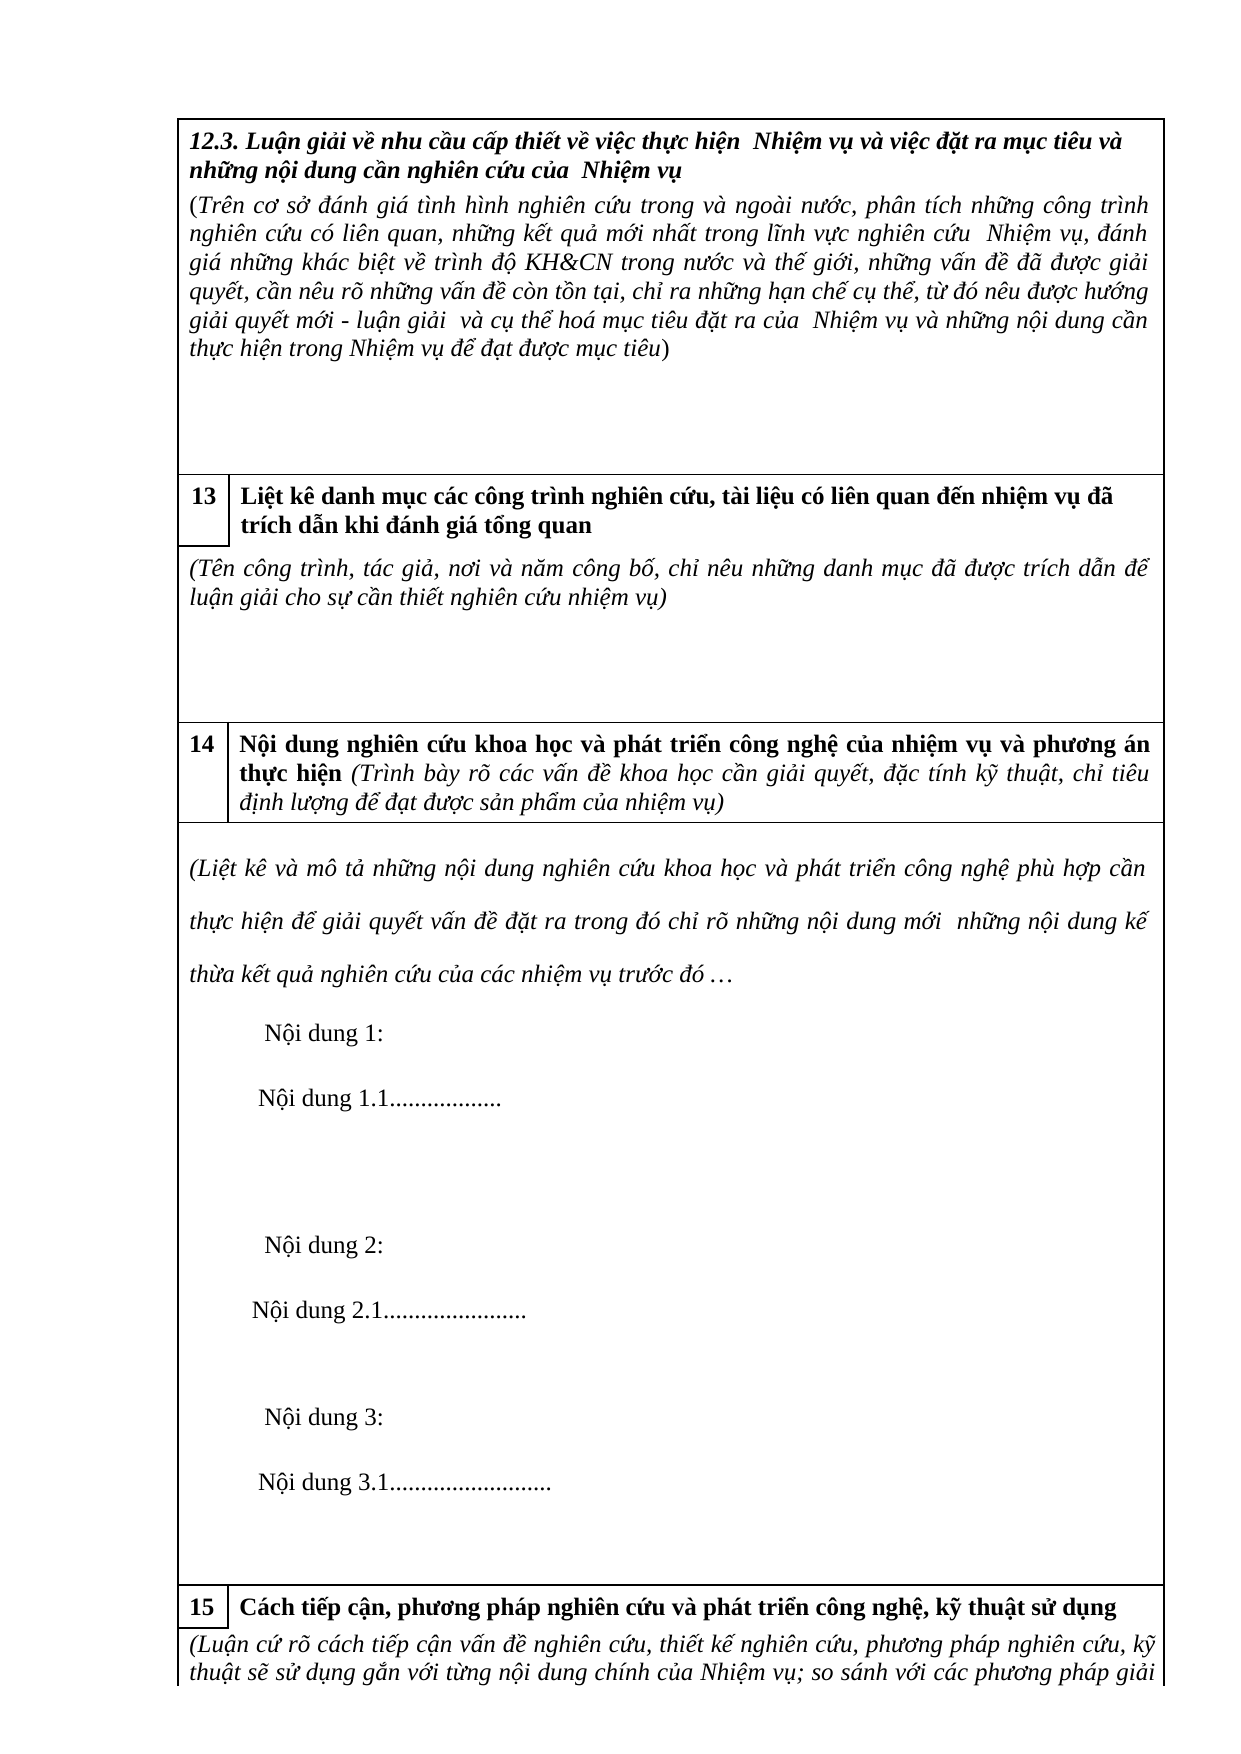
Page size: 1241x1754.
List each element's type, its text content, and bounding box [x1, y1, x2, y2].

table_cell Nội dung nghiên cứu khoa học và phát triển công nghệ của nhiệm vụ và phương án thực hiện (Trình bày rõ các vấn đề khoa học cần giải quyết, đặc tính kỹ thuật, chỉ tiêu định lượng để đạt được sản phẩm của nhiệm vụ) [229, 723, 1163, 822]
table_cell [179, 1627, 1163, 1686]
table_cell Liệt kê danh mục các công trình nghiên cứu, tài liệu có liên quan đến nhiệm vụ đã trích dẫn khi đánh giá tổng quan [230, 475, 1163, 545]
table_cell (Tên công trình, tác giả, nơi và năm công bố, chỉ nêu những danh mục đã được trích dẫn để luận giải cho sự cần thiết nghiên cứu nhiệm vụ) [179, 545, 1163, 722]
table_cell 14 [179, 723, 227, 822]
table_cell 12.3. Luận giải về nhu cầu cấp thiết về việc thực hiện Nhiệm vụ và việc đặt ra mục tiêu và những nội dung cần nghiên cứu của Nhiệm vụ (Trên cơ sở đánh giá tình hình nghiên cứu trong và ngoài nước, phân tích những công trình nghiên cứu có liên quan, những kết quả mới nhất trong lĩnh vực nghiên cứu Nhiệm vụ, đánh giá những khác biệt về trình độ KH&CN trong nước và thế giới, những vấn đề đã được giải quyết, cần nêu rõ những vấn đề còn tồn tại, chỉ ra những hạn chế cụ thể, từ đó nêu được hướng giải quyết mới - luận giải và cụ thể hoá mục tiêu đặt ra của Nhiệm vụ và những nội dung cần thực hiện trong Nhiệm vụ để đạt được mục tiêu) [179, 120, 1163, 473]
table_cell (Liệt kê và mô tả những nội dung nghiên cứu khoa học và phát triển công nghệ phù hợp cần thực hiện để giải quyết vấn đề đặt ra trong đó chỉ rõ những nội dung mới những nội dung kế thừa kết quả nghiên cứu của các nhiệm vụ trước đó … Nội dung 1: Nội dung 1.1.................. Nội dung 2: Nội dung 2.1....................... Nội dung 3: Nội dung 3.1.......................... [179, 823, 1163, 1584]
table_cell 13 [179, 475, 228, 545]
table_cell Cách tiếp cận, phương pháp nghiên cứu và phát triển công nghệ, kỹ thuật sử dụng [229, 1586, 1163, 1627]
table_cell 15 [179, 1586, 227, 1627]
